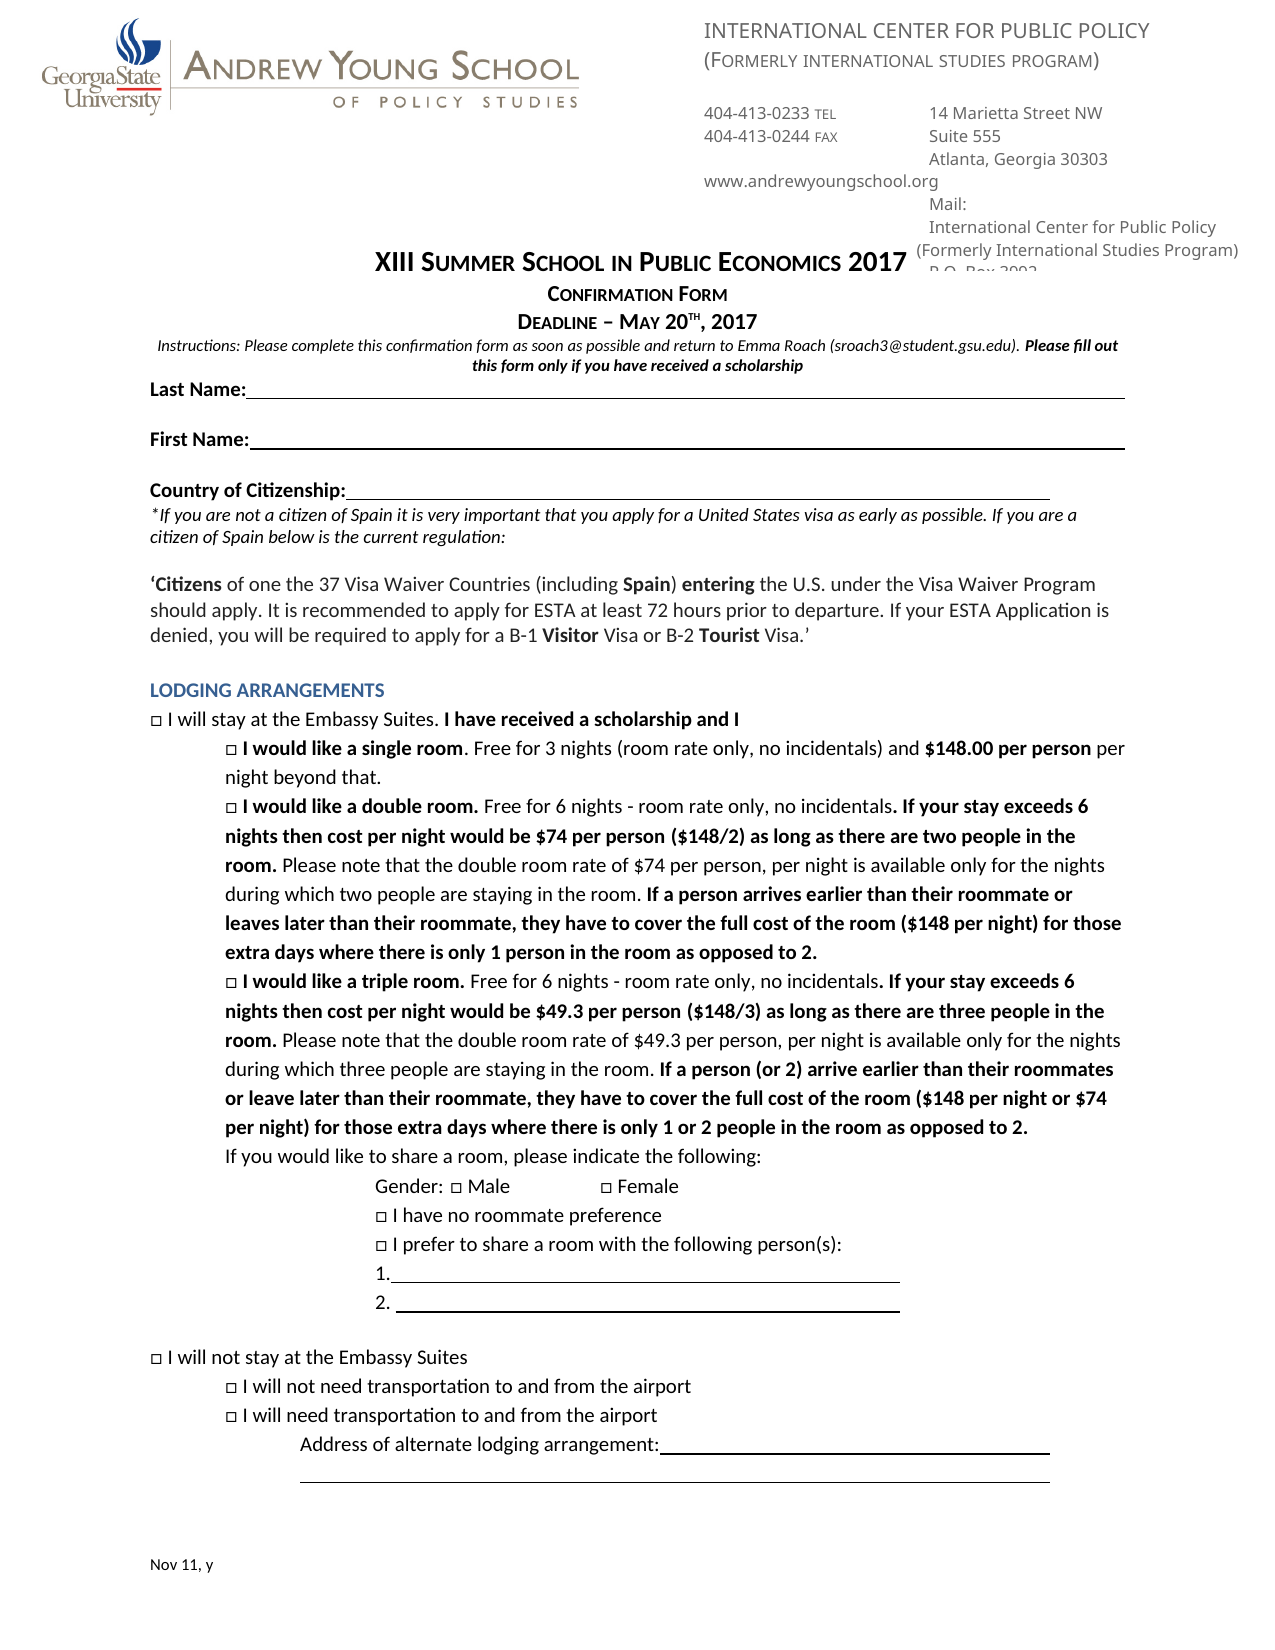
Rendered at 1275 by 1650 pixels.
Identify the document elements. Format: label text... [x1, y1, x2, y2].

text *If you are not a citizen of Spain it is very important that you apply for a United States visa as early as possible. If you are a citizen of Spain below is the current regulation: [150, 503, 1125, 549]
text First Name: [150, 427, 1125, 452]
picture [38, 16, 583, 117]
text □ I will need transportation to and from the airport [225, 1402, 1125, 1428]
text □ I would like a double room. Free for 6 nights - room rate only, no incidentals. If your stay exceeds 6 nights then cost per night would be $74 per person ($148/2) as long as there are two people in the room. Please note that the double room rate of $74 per person, per night is available only for the nights during which two people are staying in the room. If a person arrives earlier than their roommate or leaves later than their roommate, they have to cover the full cost of the room ($148 per night) for those extra days where there is only 1 person in the room as opposed to 2. [225, 794, 1125, 965]
text □ I have no roommate preference [150, 1202, 1125, 1227]
text 1. [150, 1260, 1125, 1286]
text LODGING ARRANGEMENTS [150, 677, 1125, 702]
text 2. [150, 1289, 1125, 1315]
text Last Name: [150, 376, 1125, 401]
text XIII Summer School in Public Economics 2017 [375, 243, 1125, 279]
text □ I will not stay at the Embassy Suites [150, 1344, 1125, 1369]
text If you would like to share a room, please indicate the following: [225, 1144, 1125, 1169]
text Deadline – May 20th, 2017 [150, 307, 1125, 335]
text Confirmation Form [150, 279, 1125, 307]
text □ I would like a triple room. Free for 6 nights - room rate only, no incidentals. If your stay exceeds 6 nights then cost per night would be $49.3 per person ($148/3) as long as there are three people in the room. Please note that the double room rate of $49.3 per person, per night is available only for the nights during which three people are staying in the room. If a person (or 2) arrive earlier than their roommates or leave later than their roommate, they have to cover the full cost of the room ($148 per night or $74 per night) for those extra days where there is only 1 or 2 people in the room as opposed to 2. [225, 969, 1125, 1140]
text Instructions: Please complete this confirmation form as soon as possible and return to Emma Roach (sroach3@student.gsu.edu). Please fill out this form only if you have received a scholarship [150, 335, 1125, 376]
text □ I will not need transportation to and from the airport [225, 1373, 1125, 1399]
text ‘Citizens of one the 37 Visa Waiver Countries (including Spain) entering the U.S. under the Visa Waiver Program should apply. It is recommended to apply for ESTA at least 72 hours prior to departure. If your ESTA Application is denied, you will be required to apply for a B-1 Visitor Visa or B-2 Tourist Visa.’ [150, 572, 1125, 648]
text Address of alternate lodging arrangement: [300, 1432, 1125, 1457]
text Gender: □ Male □ Female [300, 1173, 1125, 1198]
text □ I would like a single room. Free for 3 nights (room rate only, no incidentals) and $148.00 per person per night beyond that. [225, 735, 1125, 790]
text Country of Citizenship: [150, 477, 1125, 503]
text □ I will stay at the Embassy Suites. I have received a scholarship and I [150, 706, 1125, 732]
text □ I prefer to share a room with the following person(s): [150, 1231, 1125, 1257]
